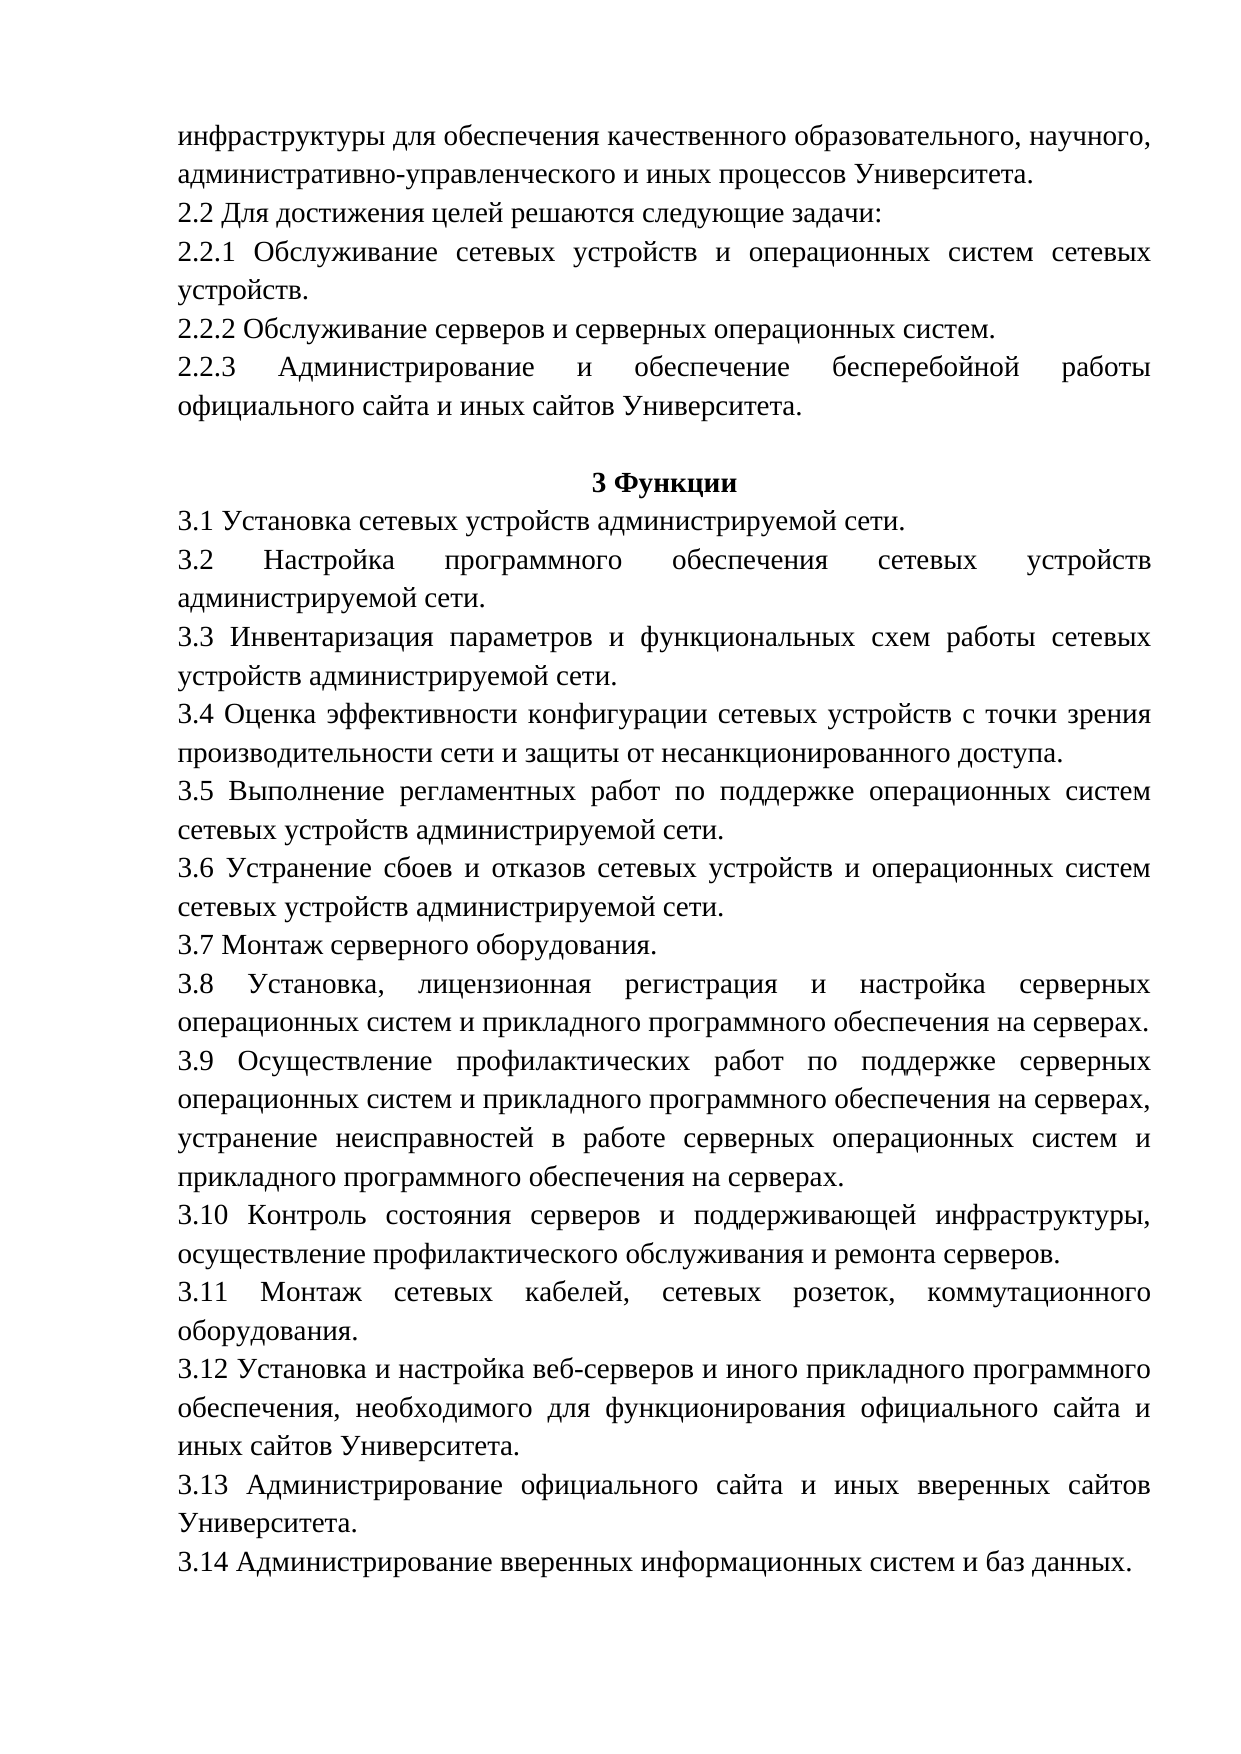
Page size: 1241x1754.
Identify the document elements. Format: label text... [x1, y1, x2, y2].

text 2.2.2 Обслуживание серверов и серверных операционных систем. [177, 311, 1152, 344]
text 3.2 Настройка программного обеспечения сетевых устройств администрируемой сети. [177, 542, 1152, 614]
text 2.2.3 Администрирование и обеспечение бесперебойной работы официального сайта и иных сайтов Университета. [177, 349, 1152, 421]
text 3.3 Инвентаризация параметров и функциональных схем работы сетевых устройств администрируемой сети. [177, 619, 1152, 691]
text 3.9 Осуществление профилактических работ по поддержке серверных операционных систем и прикладного программного обеспечения на серверах, устранение неисправностей в работе серверных операционных систем и прикладного программного обеспечения на серверах. [177, 1043, 1152, 1192]
text 3.10 Контроль состояния серверов и поддерживающей инфраструктуры, осуществление профилактического обслуживания и ремонта серверов. [177, 1197, 1152, 1269]
text 3.12 Установка и настройка веб-серверов и иного прикладного программного обеспечения, необходимого для функционирования официального сайта и иных сайтов Университета. [177, 1351, 1152, 1462]
text 3.1 Установка сетевых устройств администрируемой сети. [177, 503, 1152, 537]
text 3.13 Администрирование официального сайта и иных вверенных сайтов Университета. [177, 1467, 1152, 1539]
text 3.4 Оценка эффективности конфигурации сетевых устройств с точки зрения производительности сети и защиты от несанкционированного доступа. [177, 696, 1152, 768]
text 3.14 Администрирование вверенных информационных систем и баз данных. [177, 1544, 1152, 1578]
text 3.11 Монтаж сетевых кабелей, сетевых розеток, коммутационного оборудования. [177, 1274, 1152, 1346]
text 3.8 Установка, лицензионная регистрация и настройка серверных операционных систем и прикладного программного обеспечения на серверах. [177, 966, 1152, 1038]
text 2.2 Для достижения целей решаются следующие задачи: [177, 195, 1152, 229]
text 2.2.1 Обслуживание сетевых устройств и операционных систем сетевых устройств. [177, 234, 1152, 306]
text 3.5 Выполнение регламентных работ по поддержке операционных систем сетевых устройств администрируемой сети. [177, 773, 1152, 845]
text 3.6 Устранение сбоев и отказов сетевых устройств и операционных систем сетевых устройств администрируемой сети. [177, 850, 1152, 922]
text 3 Функции [177, 465, 1152, 498]
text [177, 118, 1152, 190]
text 3.7 Монтаж серверного оборудования. [177, 927, 1152, 961]
